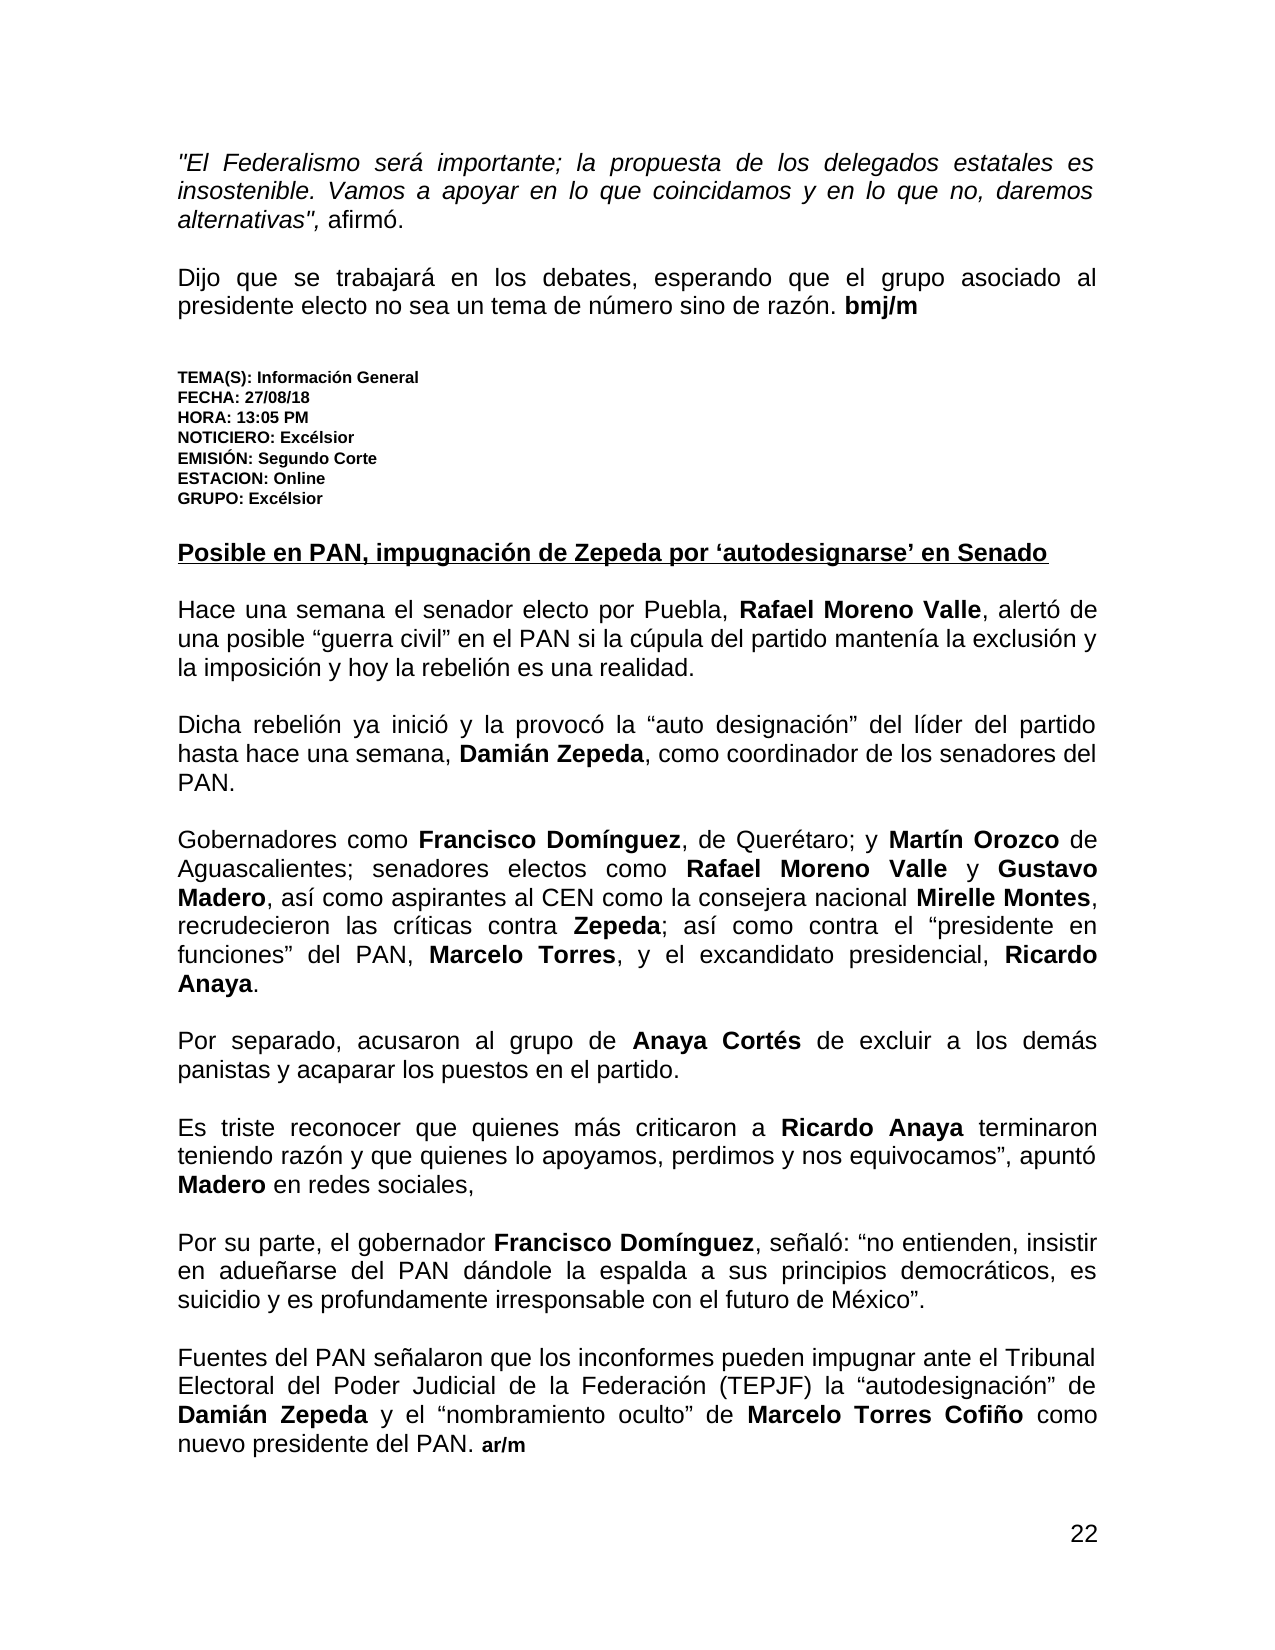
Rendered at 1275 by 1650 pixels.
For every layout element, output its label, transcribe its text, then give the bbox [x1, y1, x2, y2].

text Por su parte, el gobernador Francisco Domínguez, señaló: “no entienden, insistir en adueñarse del PAN dándole la espalda a sus principios democráticos, es suicidio y es profundamente irresponsable con el futuro de México”. [177, 1227, 1098, 1314]
text TEMA(S): Información General [177, 368, 1098, 387]
text Posible en PAN, impugnación de Zepeda por ‘autodesignarse’ en Senado [177, 537, 1098, 566]
text Dicha rebelión ya inició y la provocó la “auto designación” del líder del partido hasta hace una semana, Damián Zepeda, como coordinador de los senadores del PAN. [177, 710, 1098, 796]
text Fuentes del PAN señalaron que los inconformes pueden impugnar ante el Tribunal Electoral del Poder Judicial de la Federación (TEPJF) la “autodesignación” de Damián Zepeda y el “nombramiento oculto” de Marcelo Torres Cofiño como nuevo presidente del PAN. ar/m [177, 1342, 1098, 1457]
text Hace una semana el senador electo por Puebla, Rafael Moreno Valle, alertó de una posible “guerra civil” en el PAN si la cúpula del partido mantenía la exclusión y la imposición y hoy la rebelión es una realidad. [177, 595, 1098, 681]
text HORA: 13:05 PM [177, 408, 1098, 427]
text EMISIÓN: Segundo Corte [177, 448, 1098, 468]
text Es triste reconocer que quienes más criticaron a Ricardo Anaya terminaron teniendo razón y que quienes lo apoyamos, perdimos y nos equivocamos”, apuntó Madero en redes sociales, [177, 1112, 1098, 1199]
text ESTACION: Online [177, 468, 1098, 488]
text "El Federalismo será importante; la propuesta de los delegados estatales es insostenible. Vamos a apoyar en lo que coincidamos y en lo que no, daremos alternativas", afirmó. [177, 148, 1098, 234]
text Gobernadores como Francisco Domínguez, de Querétaro; y Martín Orozco de Aguascalientes; senadores electos como Rafael Moreno Valle y Gustavo Madero, así como aspirantes al CEN como la consejera nacional Mirelle Montes, recrudecieron las críticas contra Zepeda; así como contra el “presidente en funciones” del PAN, Marcelo Torres, y el excandidato presidencial, Ricardo Anaya. [177, 825, 1098, 997]
text NOTICIERO: Excélsior [177, 428, 1098, 447]
text Dijo que se trabajará en los debates, esperando que el grupo asociado al presidente electo no sea un tema de número sino de razón. bmj/m [177, 263, 1098, 320]
text Por separado, acusaron al grupo de Anaya Cortés de excluir a los demás panistas y acaparar los puestos en el partido. [177, 1026, 1098, 1084]
text GRUPO: Excélsior [177, 489, 1098, 508]
text FECHA: 27/08/18 [177, 388, 1098, 407]
